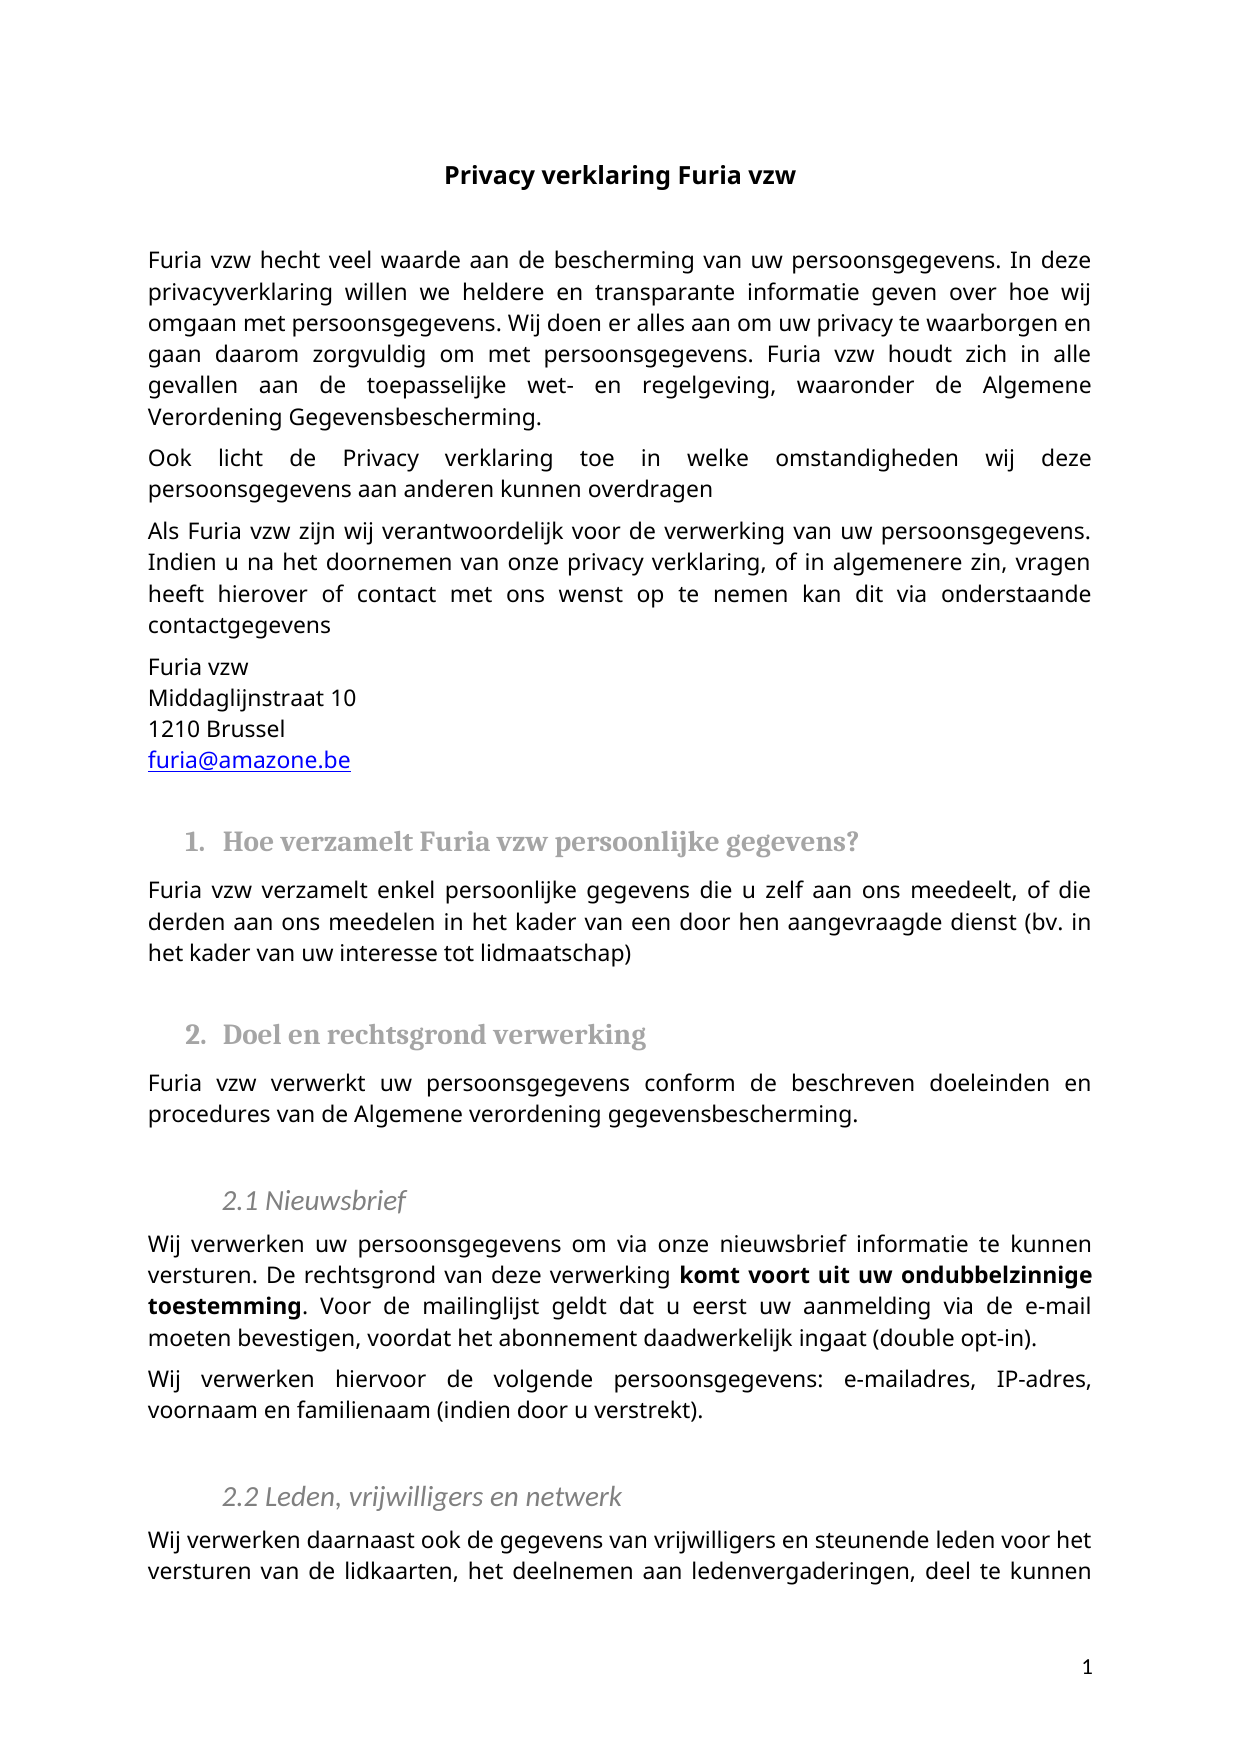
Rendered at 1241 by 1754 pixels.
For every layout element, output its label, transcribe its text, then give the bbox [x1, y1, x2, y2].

text Furia vzw [148, 650, 1093, 682]
text 1210 Brussel [148, 713, 1093, 744]
text Als Furia vzw zijn wij verantwoordelijk voor de verwerking van uw persoonsgegevens. Indien u na het doornemen van onze privacy verklaring, of in algemenere zin, vragen heeft hierover of contact met ons wenst op te nemen kan dit via onderstaande contactgegevens [148, 515, 1093, 640]
text Furia vzw verzamelt enkel persoonlijke gegevens die u zelf aan ons meedeelt, of die derden aan ons meedelen in het kader van een door hen aangevraagde dienst (bv. in het kader van uw interesse tot lidmaatschap) [148, 874, 1093, 968]
text 2.2 Leden, vrijwilligers en netwerk [148, 1478, 1093, 1513]
text Middaglijnstraat 10 [148, 682, 1093, 713]
text Ook licht de Privacy verklaring toe in welke omstandigheden wij deze persoonsgegevens aan anderen kunnen overdragen [148, 442, 1093, 504]
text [148, 1524, 1093, 1586]
text Wij verwerken hiervoor de volgende persoonsgegevens: e-mailadres, IP-adres, voornaam en familienaam (indien door u verstrekt). [148, 1363, 1093, 1426]
subtitle Hoe verzamelt Furia vzw persoonlijke gegevens? [185, 825, 1093, 859]
text Wij verwerken uw persoonsgegevens om via onze nieuwsbrief informatie te kunnen versturen. De rechtsgrond van deze verwerking komt voort uit uw ondubbelzinnige toestemming. Voor de mailinglijst geldt dat u eerst uw aanmelding via de e-mail moeten bevestigen, voordat het abonnement daadwerkelijk ingaat (double opt-in). [148, 1228, 1093, 1353]
text Furia vzw hecht veel waarde aan de bescherming van uw persoonsgegevens. In deze privacyverklaring willen we heldere en transparante informatie geven over hoe wij omgaan met persoonsgegevens. Wij doen er alles aan om uw privacy te waarborgen en gaan daarom zorgvuldig om met persoonsgegevens. Furia vzw houdt zich in alle gevallen aan de toepasselijke wet- en regelgeving, waaronder de Algemene Verordening Gegevensbescherming. [148, 244, 1093, 432]
subtitle Doel en rechtsgrond verwerking [185, 1018, 1093, 1052]
text Furia vzw verwerkt uw persoonsgegevens conform de beschreven doeleinden en procedures van de Algemene verordening gegevensbescherming. [148, 1067, 1093, 1129]
text furia@amazone.be [148, 744, 1093, 775]
text Privacy verklaring Furia vzw [148, 158, 1093, 192]
text 2.1 Nieuwsbrief [148, 1182, 1093, 1217]
